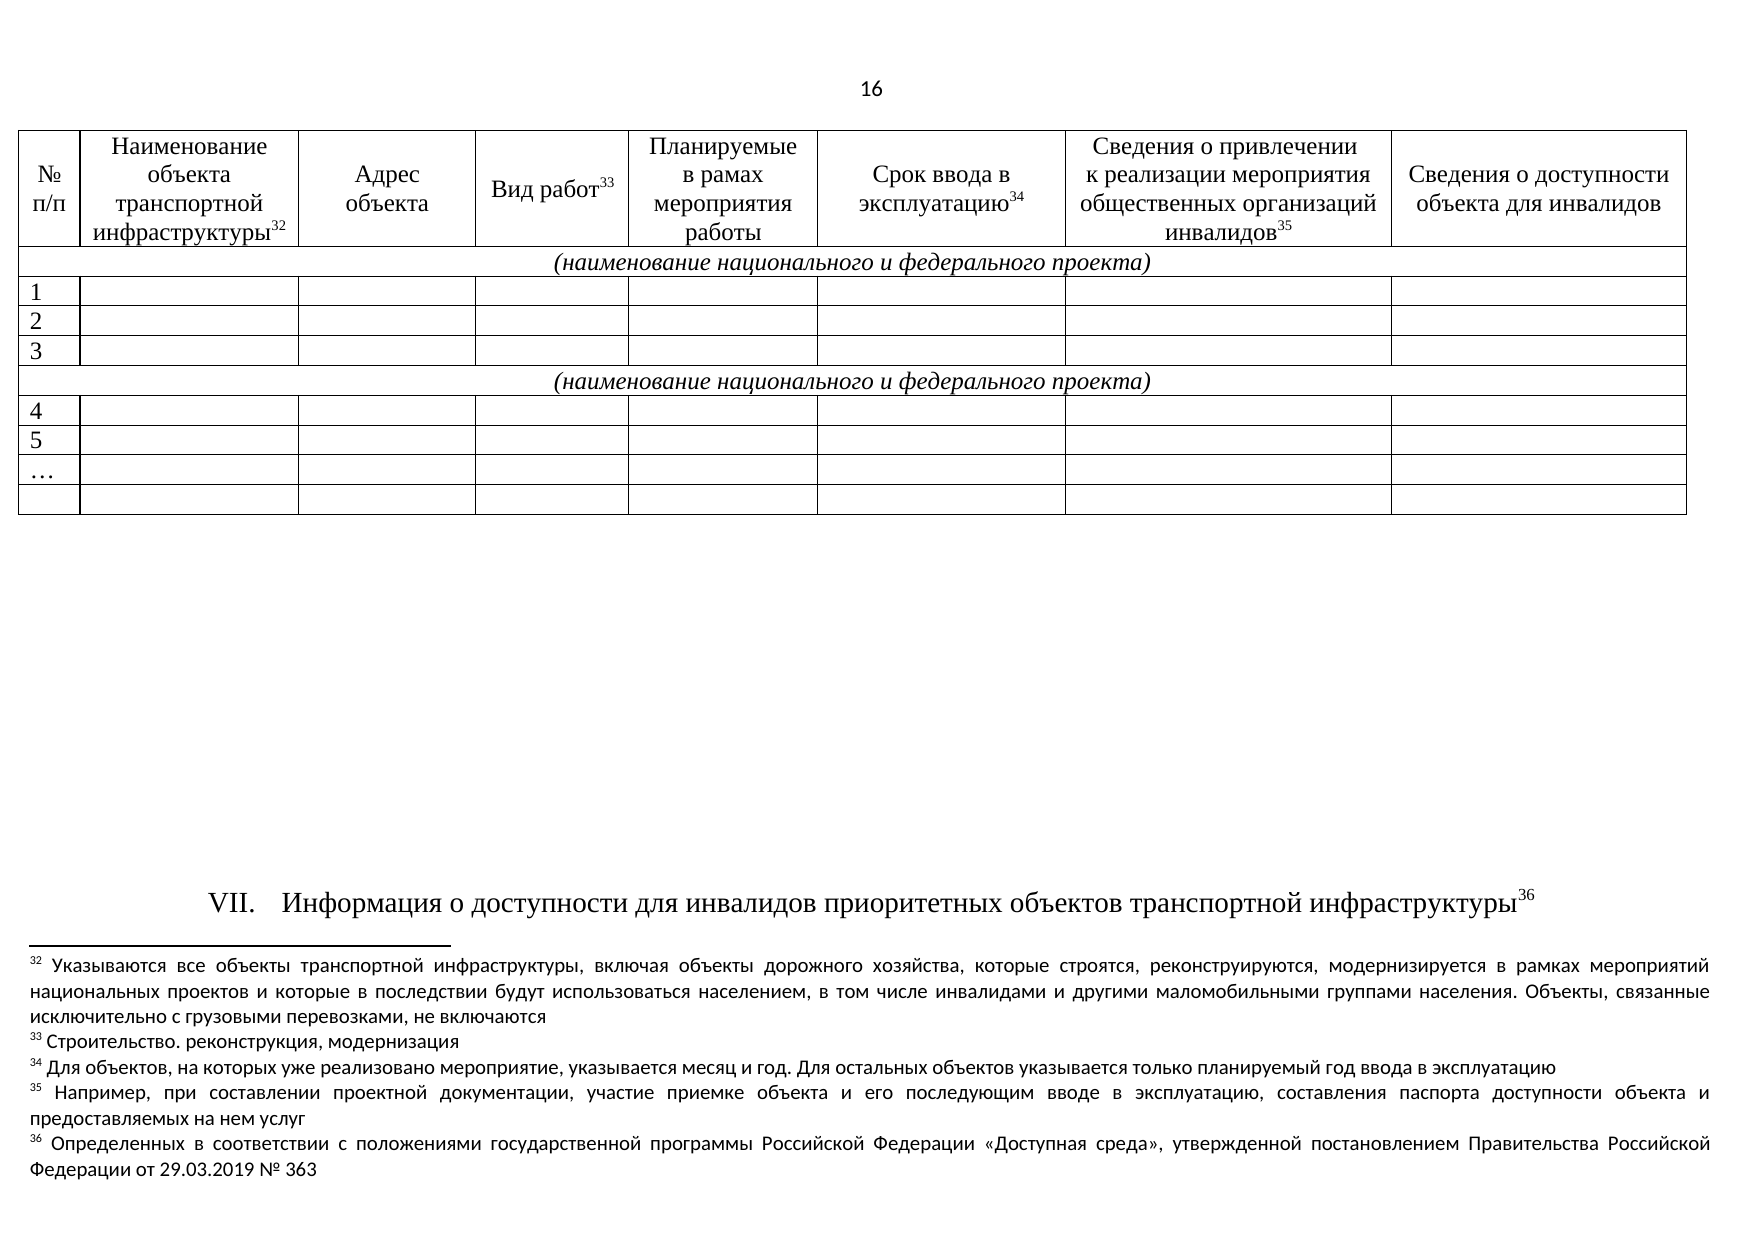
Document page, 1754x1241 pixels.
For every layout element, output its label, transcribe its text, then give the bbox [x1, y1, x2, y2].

table_cell 1 [19, 277, 79, 305]
table_cell 4 [19, 396, 79, 424]
table_cell [1392, 485, 1686, 514]
table_cell [81, 336, 298, 365]
table_cell [1066, 396, 1391, 424]
table_cell [629, 426, 817, 454]
table_cell 2 [19, 306, 79, 335]
table_cell [818, 336, 1065, 365]
table_cell [1066, 277, 1391, 305]
table_cell [1392, 277, 1686, 305]
table_cell 3 [19, 336, 79, 365]
table_cell [1392, 306, 1686, 335]
table_cell [476, 396, 628, 424]
table_cell [81, 426, 298, 454]
table_cell [818, 455, 1065, 484]
table_cell [299, 277, 475, 305]
table_cell [299, 336, 475, 365]
table_cell [629, 396, 817, 424]
table_cell [81, 485, 298, 514]
table_cell [476, 426, 628, 454]
table_cell [81, 455, 298, 484]
table_cell [81, 277, 298, 305]
table_cell [1392, 336, 1686, 365]
table_header Планируемые в рамах мероприятия работы [629, 131, 817, 246]
table_cell [476, 336, 628, 365]
table_cell [1066, 426, 1391, 454]
table_cell (наименование национального и федерального проекта) [19, 366, 1686, 395]
table_cell [1066, 485, 1391, 514]
table_cell [1066, 455, 1391, 484]
table_cell [629, 485, 817, 514]
table_cell [629, 277, 817, 305]
table_cell [299, 396, 475, 424]
table_cell [81, 306, 298, 335]
table_cell [299, 426, 475, 454]
table_header Сведения о привлечении к реализации мероприятия общественных организаций инвалидов [1066, 131, 1391, 246]
list Информация о доступности для инвалидов приоритетных объектов транспортной инфраструктуры [29, 885, 1713, 918]
table_cell [818, 277, 1065, 305]
table_cell … [19, 455, 79, 484]
table_cell [1392, 396, 1686, 424]
table_header Вид работ [476, 131, 628, 246]
table_cell [629, 455, 817, 484]
table_cell [818, 306, 1065, 335]
table_cell (наименование национального и федерального проекта) [19, 247, 1686, 276]
table_cell [818, 485, 1065, 514]
table_header № п/п [19, 131, 79, 246]
table_cell [629, 336, 817, 365]
table_cell [1066, 306, 1391, 335]
table_cell [19, 485, 79, 514]
table_cell [476, 277, 628, 305]
table_cell [1066, 336, 1391, 365]
table_cell [299, 306, 475, 335]
table_cell [299, 485, 475, 514]
table_header Адрес объекта [299, 131, 475, 246]
table_cell [818, 396, 1065, 424]
table_cell [1392, 426, 1686, 454]
table_cell [476, 455, 628, 484]
table_cell [476, 485, 628, 514]
table_cell [629, 306, 817, 335]
table_cell [818, 426, 1065, 454]
table_header Наименование объекта транспортной инфраструктуры [81, 131, 298, 246]
table_cell [299, 455, 475, 484]
table_cell 5 [19, 426, 79, 454]
table_cell [1392, 455, 1686, 484]
table_header Срок ввода в эксплуатацию [818, 131, 1065, 246]
table_header Сведения о доступности объекта для инвалидов [1392, 131, 1686, 246]
table_cell [476, 306, 628, 335]
table_cell [81, 396, 298, 424]
